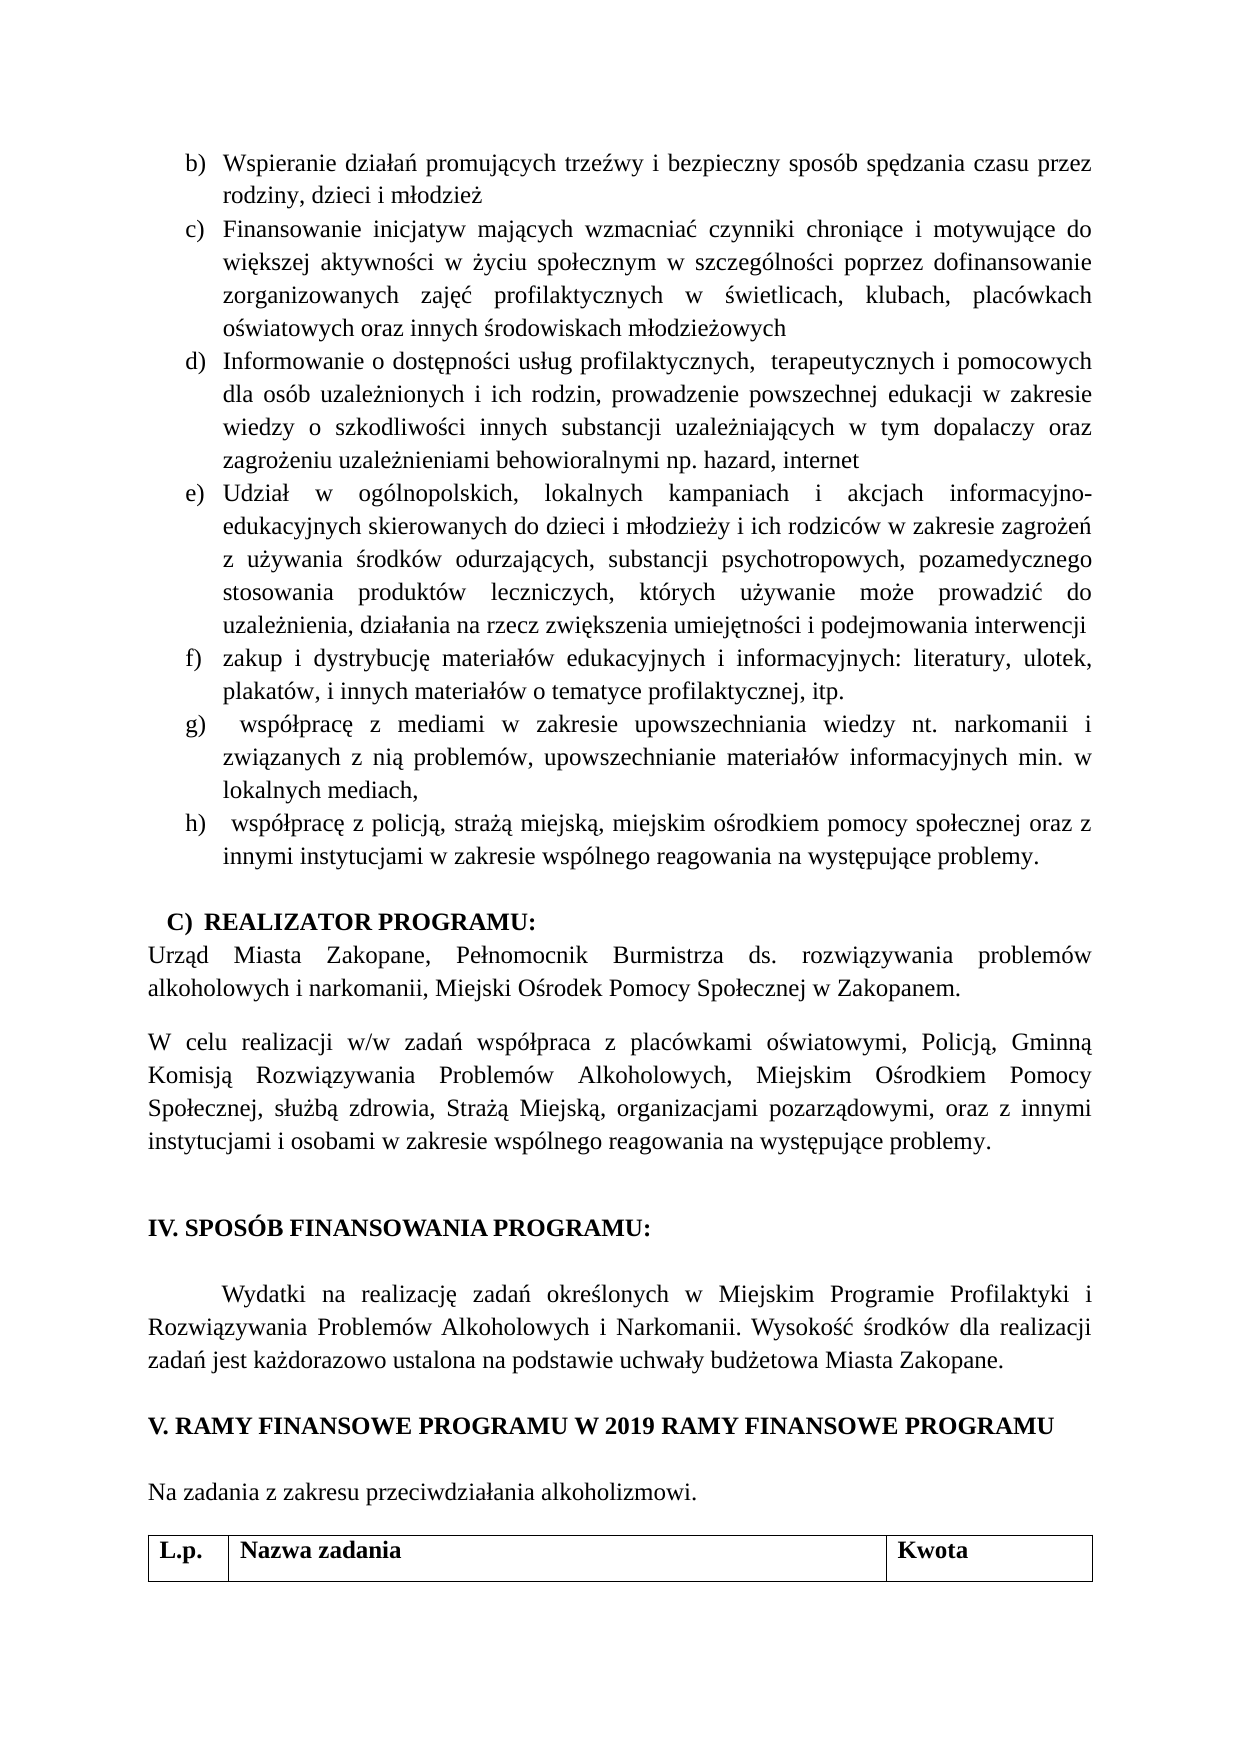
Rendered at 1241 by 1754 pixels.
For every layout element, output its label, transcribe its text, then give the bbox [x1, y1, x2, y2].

text W celu realizacji w/w zadań współpraca z placówkami oświatowymi, Policją, Gminną Komisją Rozwiązywania Problemów Alkoholowych, Miejskim Ośrodkiem Pomocy Społecznej, służbą zdrowia, Strażą Miejską, organizacjami pozarządowymi, oraz z innymi instytucjami i osobami w zakresie wspólnego reagowania na występujące problemy. [148, 1027, 1093, 1155]
text Na zadania z zakresu przeciwdziałania alkoholizmowi. [148, 1477, 1078, 1506]
list Wspieranie działań promujących trzeźwy i bezpieczny sposób spędzania czasu przez rodziny, dzieci i młodzież [185, 148, 1093, 209]
text Wydatki na realizację zadań określonych w Miejskim Programie Profilaktyki i Rozwiązywania Problemów Alkoholowych i Narkomanii. Wysokość środków dla realizacji zadań jest każdorazowo ustalona na podstawie uchwały budżetowa Miasta Zakopane. [148, 1279, 1093, 1374]
list współpracę z mediami w zakresie upowszechniania wiedzy nt. narkomanii i związanych z nią problemów, upowszechnianie materiałów informacyjnych min. w lokalnych mediach, [185, 709, 1093, 804]
list REALIZATOR PROGRAMU: [166, 907, 1093, 936]
text V. RAMY FINANSOWE PROGRAMU W 2019 RAMY FINANSOWE PROGRAMU [148, 1411, 1093, 1440]
list Finansowanie inicjatyw mających wzmacniać czynniki chroniące i motywujące do większej aktywności w życiu społecznym w szczególności poprzez dofinansowanie zorganizowanych zajęć profilaktycznych w świetlicach, klubach, placówkach oświatowych oraz innych środowiskach młodzieżowych [185, 214, 1093, 341]
list Udział w ogólnopolskich, lokalnych kampaniach i akcjach informacyjno- edukacyjnych skierowanych do dzieci i młodzieży i ich rodziców w zakresie zagrożeń z używania środków odurzających, substancji psychotropowych, pozamedycznego stosowania produktów leczniczych, których używanie może prowadzić do uzależnienia, działania na rzecz zwiększenia umiejętności i podejmowania interwencji [185, 478, 1093, 639]
table_header Nazwa zadania [229, 1536, 886, 1581]
list Informowanie o dostępności usług profilaktycznych, terapeutycznych i pomocowych dla osób uzależnionych i ich rodzin, prowadzenie powszechnej edukacji w zakresie wiedzy o szkodliwości innych substancji uzależniających w tym dopalaczy oraz zagrożeniu uzależnieniami behowioralnymi np. hazard, internet [185, 346, 1093, 473]
list zakup i dystrybucję materiałów edukacyjnych i informacyjnych: literatury, ulotek, plakatów, i innych materiałów o tematyce profilaktycznej, itp. [185, 643, 1093, 705]
table_header L.p. [149, 1536, 228, 1581]
text IV. SPOSÓB FINANSOWANIA PROGRAMU: [148, 1213, 1093, 1242]
table_header Kwota [887, 1536, 1092, 1581]
text Urząd Miasta Zakopane, Pełnomocnik Burmistrza ds. rozwiązywania problemów alkoholowych i narkomanii, Miejski Ośrodek Pomocy Społecznej w Zakopanem. [148, 940, 1093, 1002]
list współpracę z policją, strażą miejską, miejskim ośrodkiem pomocy społecznej oraz z innymi instytucjami w zakresie wspólnego reagowania na występujące problemy. [185, 808, 1093, 870]
